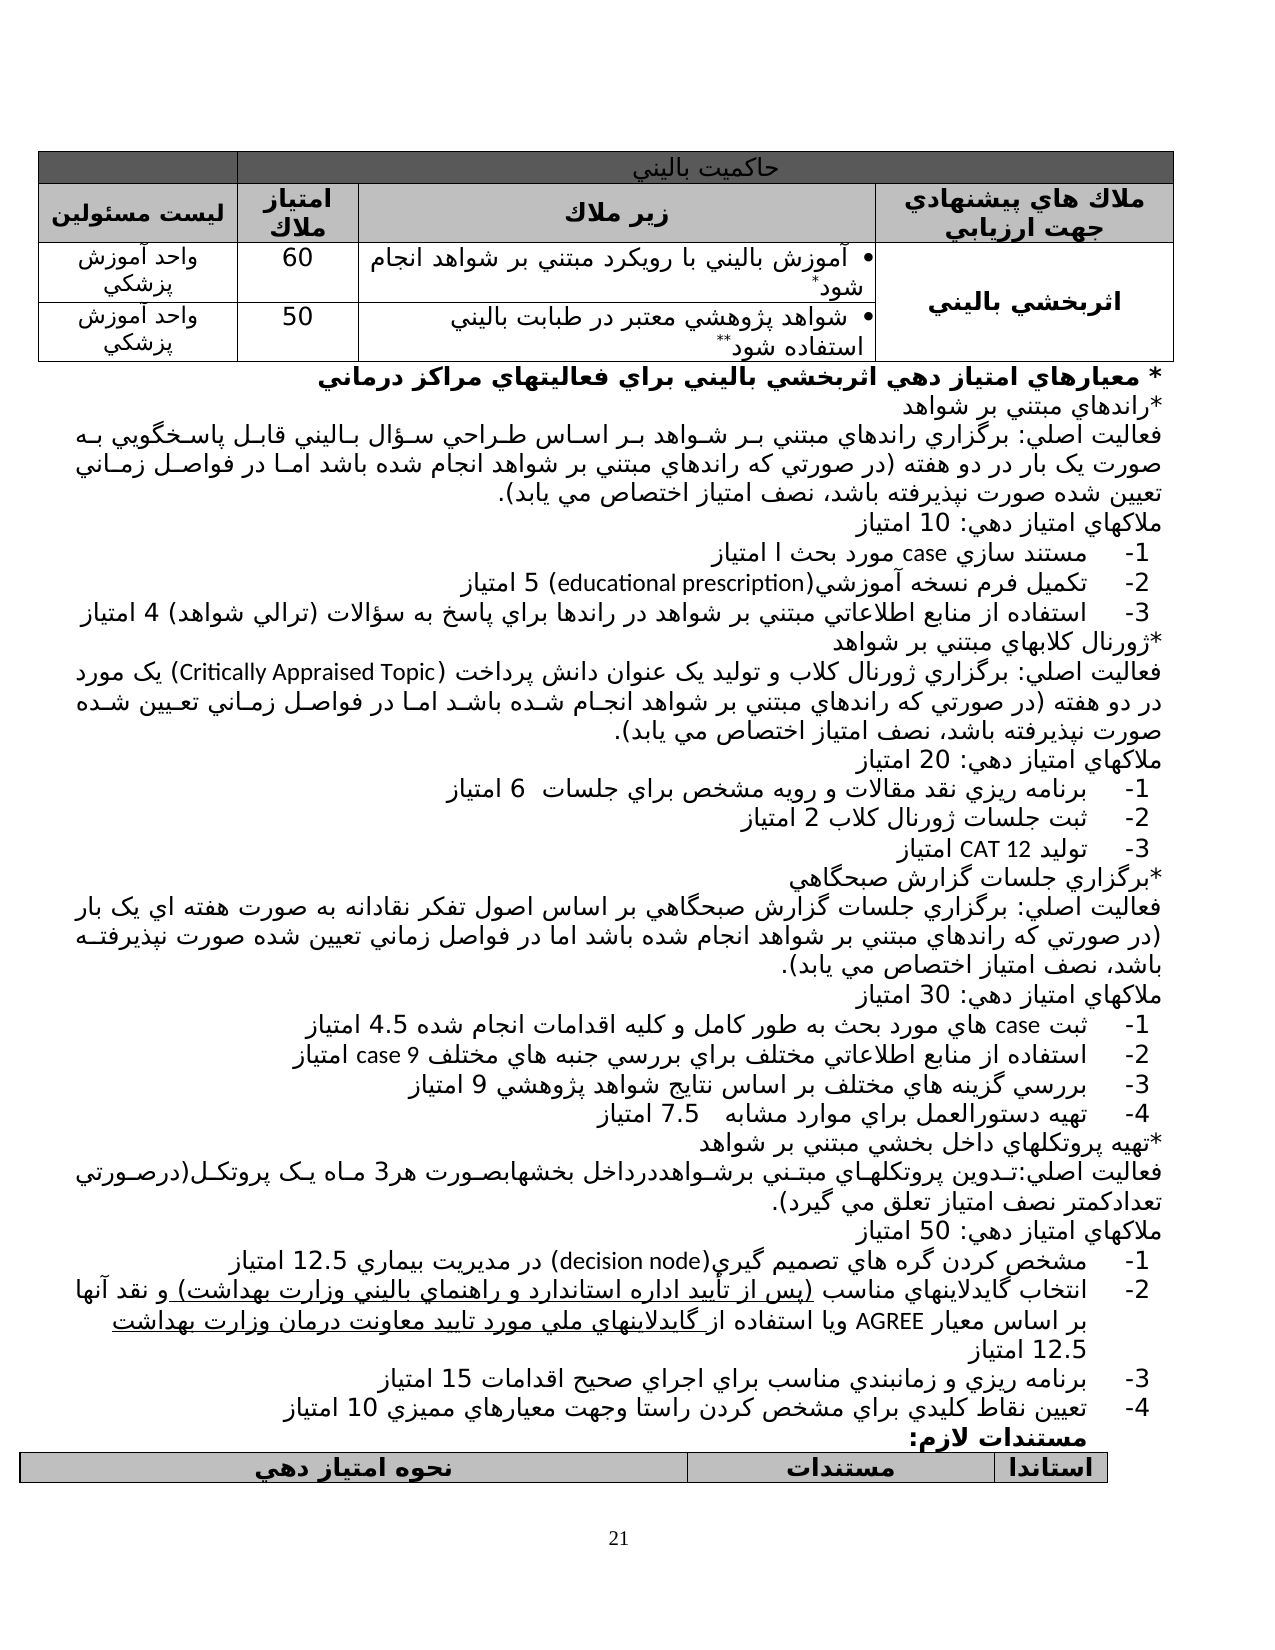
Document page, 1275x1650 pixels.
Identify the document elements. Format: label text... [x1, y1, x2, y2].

text فعاليت اصلي:تدوين پروتکلهاي مبتني برشواهددرداخل بخشهابصورت هر3 ماه يک پروتکل(درصورتي تعدادکمتر نصف امتياز تعلق مي گيرد). [75, 1158, 1162, 1216]
list ثبت جلسات ژورنال کلاب 2 امتياز [75, 803, 1125, 833]
table_cell ملاك هاي پيشنهادي جهت ارزيابي [876, 184, 1173, 242]
list مشخص کردن گره هاي تصميم گيري(decision node) در مديريت بيماري 12.5 امتياز [75, 1245, 1125, 1276]
list بررسي گزينه هاي مختلف بر اساس نتايج شواهد پژوهشي 9 امتياز [75, 1070, 1125, 1099]
table_cell امتياز ملاك [238, 184, 358, 242]
list تعيين نقاط کليدي براي مشخص کردن راستا وجهت معيارهاي مميزي 10 امتياز [75, 1394, 1125, 1423]
table_header مستندات [688, 1453, 994, 1482]
text ملاکهاي امتياز دهي: 10 امتياز [75, 508, 1162, 537]
table_header [39, 152, 237, 183]
table_header حاكميت باليني [238, 152, 1173, 183]
text فعاليت اصلي: برگزاري جلسات گزارش صبحگاهي بر اساس اصول تفکر نقادانه به صورت هفته اي يک بار (در صورتي كه راندهاي مبتني بر شواهد انجام شده باشد اما در فواصل زماني تعيين شده صورت نپذيرفته باشد، نصف امتياز اختصاص مي يابد). [75, 892, 1162, 980]
table_cell ليست مسئولين [39, 184, 237, 242]
table_header نحوه امتياز دهي [21, 1453, 687, 1482]
list انتخاب گايدلاينهاي مناسب (پس از تأييد اداره استاندارد و راهنماي باليني وزارت بهداشت) و نقد آنها بر اساس معيار AGREE ويا استفاده از گايدلاينهاي ملي مورد تاييد معاونت درمان وزارت بهداشت 12.5 امتياز [75, 1276, 1125, 1364]
list ثبت case هاي مورد بحث به طور کامل و کليه اقدامات انجام شده 4.5 امتياز [75, 1009, 1125, 1039]
table_cell اثربخشي باليني [876, 243, 1173, 361]
text *تهيه پروتکلهاي داخل بخشي مبتني بر شواهد [75, 1128, 1162, 1158]
list برنامه ريزي و زمانبندي مناسب براي اجراي صحيح اقدامات 15 امتياز [75, 1364, 1125, 1394]
text *ژورنال کلابهاي مبتني بر شواهد [75, 627, 1162, 656]
text فعاليت اصلي: برگزاري راندهاي مبتني بر شواهد بر اساس طراحي سؤال باليني قابل پاسخگويي به صورت يک بار در دو هفته (در صورتي كه راندهاي مبتني بر شواهد انجام شده باشد اما در فواصل زماني تعيين شده صورت نپذيرفته باشد، نصف امتياز اختصاص مي يابد). [75, 420, 1162, 508]
text *برگزاري جلسات گزارش صبحگاهي [75, 863, 1162, 892]
table_cell زير ملاك [359, 184, 875, 242]
text ملاکهاي امتياز دهي: 30 امتياز [75, 980, 1162, 1009]
list تهيه دستورالعمل براي موارد مشابه 7.5 امتياز [75, 1099, 1125, 1128]
list استفاده از منابع اطلاعاتي مبتني بر شواهد در راندها براي پاسخ به سؤالات (ترالي شواهد) 4 امتياز [75, 598, 1125, 627]
table_cell 50 [238, 303, 358, 361]
list مستندات لازم: [75, 1423, 1087, 1452]
list مستند سازي case مورد بحث ا امتياز [75, 537, 1125, 567]
list توليد CAT 12 امتياز [75, 833, 1125, 863]
table_cell واحد آموزش پزشكي [39, 303, 237, 361]
list استفاده از منابع اطلاعاتي مختلف براي بررسي جنبه هاي مختلف case 9 امتياز [75, 1039, 1125, 1070]
table_cell 60 [238, 243, 358, 302]
text ملاکهاي امتياز دهي: 50 امتياز [75, 1216, 1162, 1245]
list تکميل فرم نسخه آموزشي(educational prescription) 5 امتياز [75, 567, 1125, 598]
table_cell آموزش باليني با رويكرد مبتني بر شواهد انجام شود* [359, 243, 875, 302]
text فعاليت اصلي: برگزاري ژورنال کلاب و توليد يک عنوان دانش پرداخت (Critically Appraised Topic) يک مورد در دو هفته (در صورتي كه راندهاي مبتني بر شواهد انجام شده باشد اما در فواصل زماني تعيين شده صورت نپذيرفته باشد، نصف امتياز اختصاص مي يابد). [75, 656, 1162, 745]
table_cell شواهد پژوهشي معتبر در طبابت باليني استفاده شود** [359, 303, 875, 361]
text * معيارهاي امتياز دهي اثربخشي باليني براي فعاليتهاي مراکز درماني [75, 362, 1162, 391]
table_header استاندارد [995, 1453, 1107, 1482]
text ملاکهاي امتياز دهي: 20 امتياز [75, 745, 1162, 774]
text *راندهاي مبتني بر شواهد [75, 391, 1162, 420]
table_cell واحد آموزش پزشكي [39, 243, 237, 302]
list برنامه ريزي نقد مقالات و رويه مشخص براي جلسات 6 امتياز [75, 774, 1125, 803]
